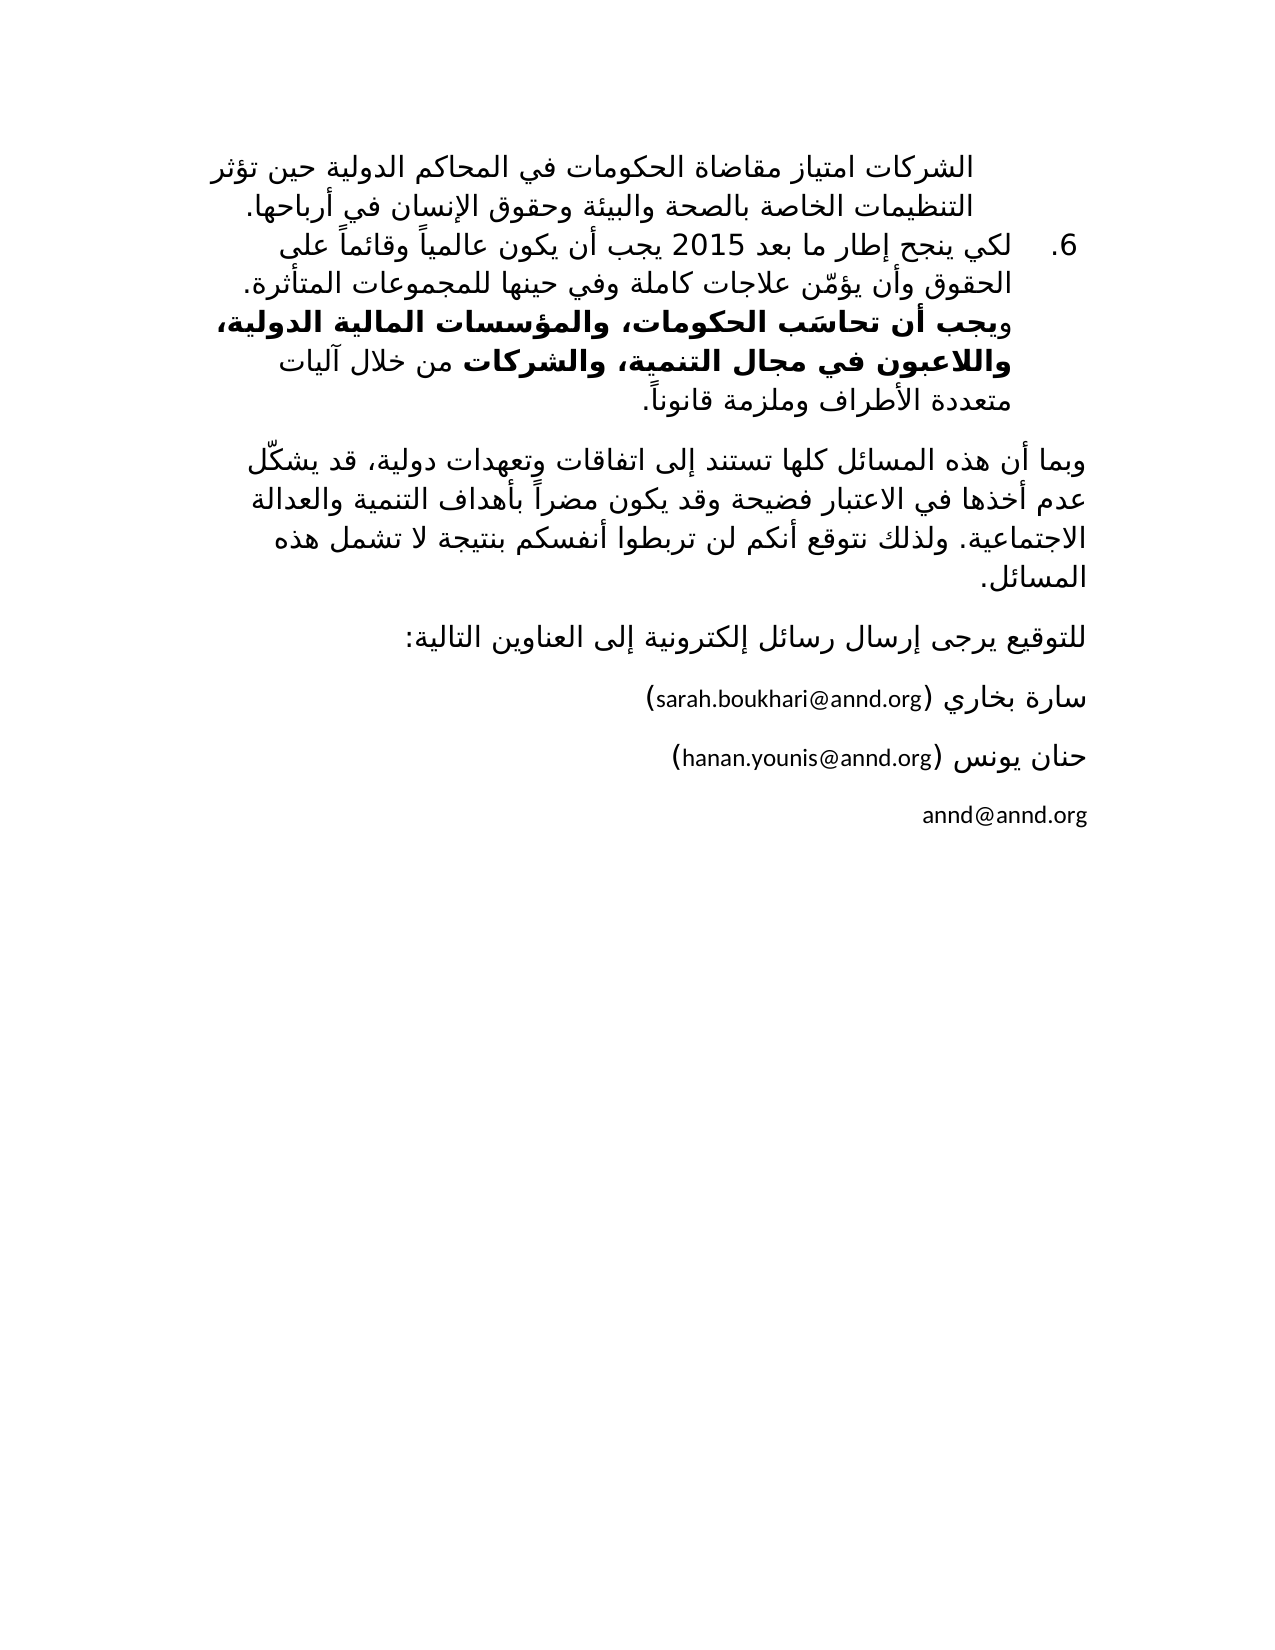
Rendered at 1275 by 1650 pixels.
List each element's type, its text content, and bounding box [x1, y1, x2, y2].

text وبما أن هذه المسائل كلها تستند إلى اتفاقات وتعهدات دولية، قد يشكّل عدم أخذها في الاعتبار فضيحة وقد يكون مضراً بأهداف التنمية والعدالة الاجتماعية. ولذلك نتوقع أنكم لن تربطوا أنفسكم بنتيجة لا تشمل هذه المسائل. [187, 443, 1087, 594]
text سارة بخاري (sarah.boukhari@annd.org) [187, 680, 1087, 714]
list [187, 150, 1012, 223]
text للتوقيع يرجى إرسال رسائل إلكترونية إلى العناوين التالية: [187, 620, 1087, 654]
list لكي ينجح إطار ما بعد 2015 يجب أن يكون عالمياً وقائماً على الحقوق وأن يؤمّن علاجات كاملة وفي حينها للمجموعات المتأثرة. ويجب أن تحاسَب الحكومات، والمؤسسات المالية الدولية، واللاعبون في مجال التنمية، والشركات من خلال آليات متعددة الأطراف وملزمة قانوناً. [187, 228, 1050, 418]
text annd@annd.org [187, 799, 1087, 830]
text حنان يونس (hanan.younis@annd.org) [187, 740, 1087, 774]
